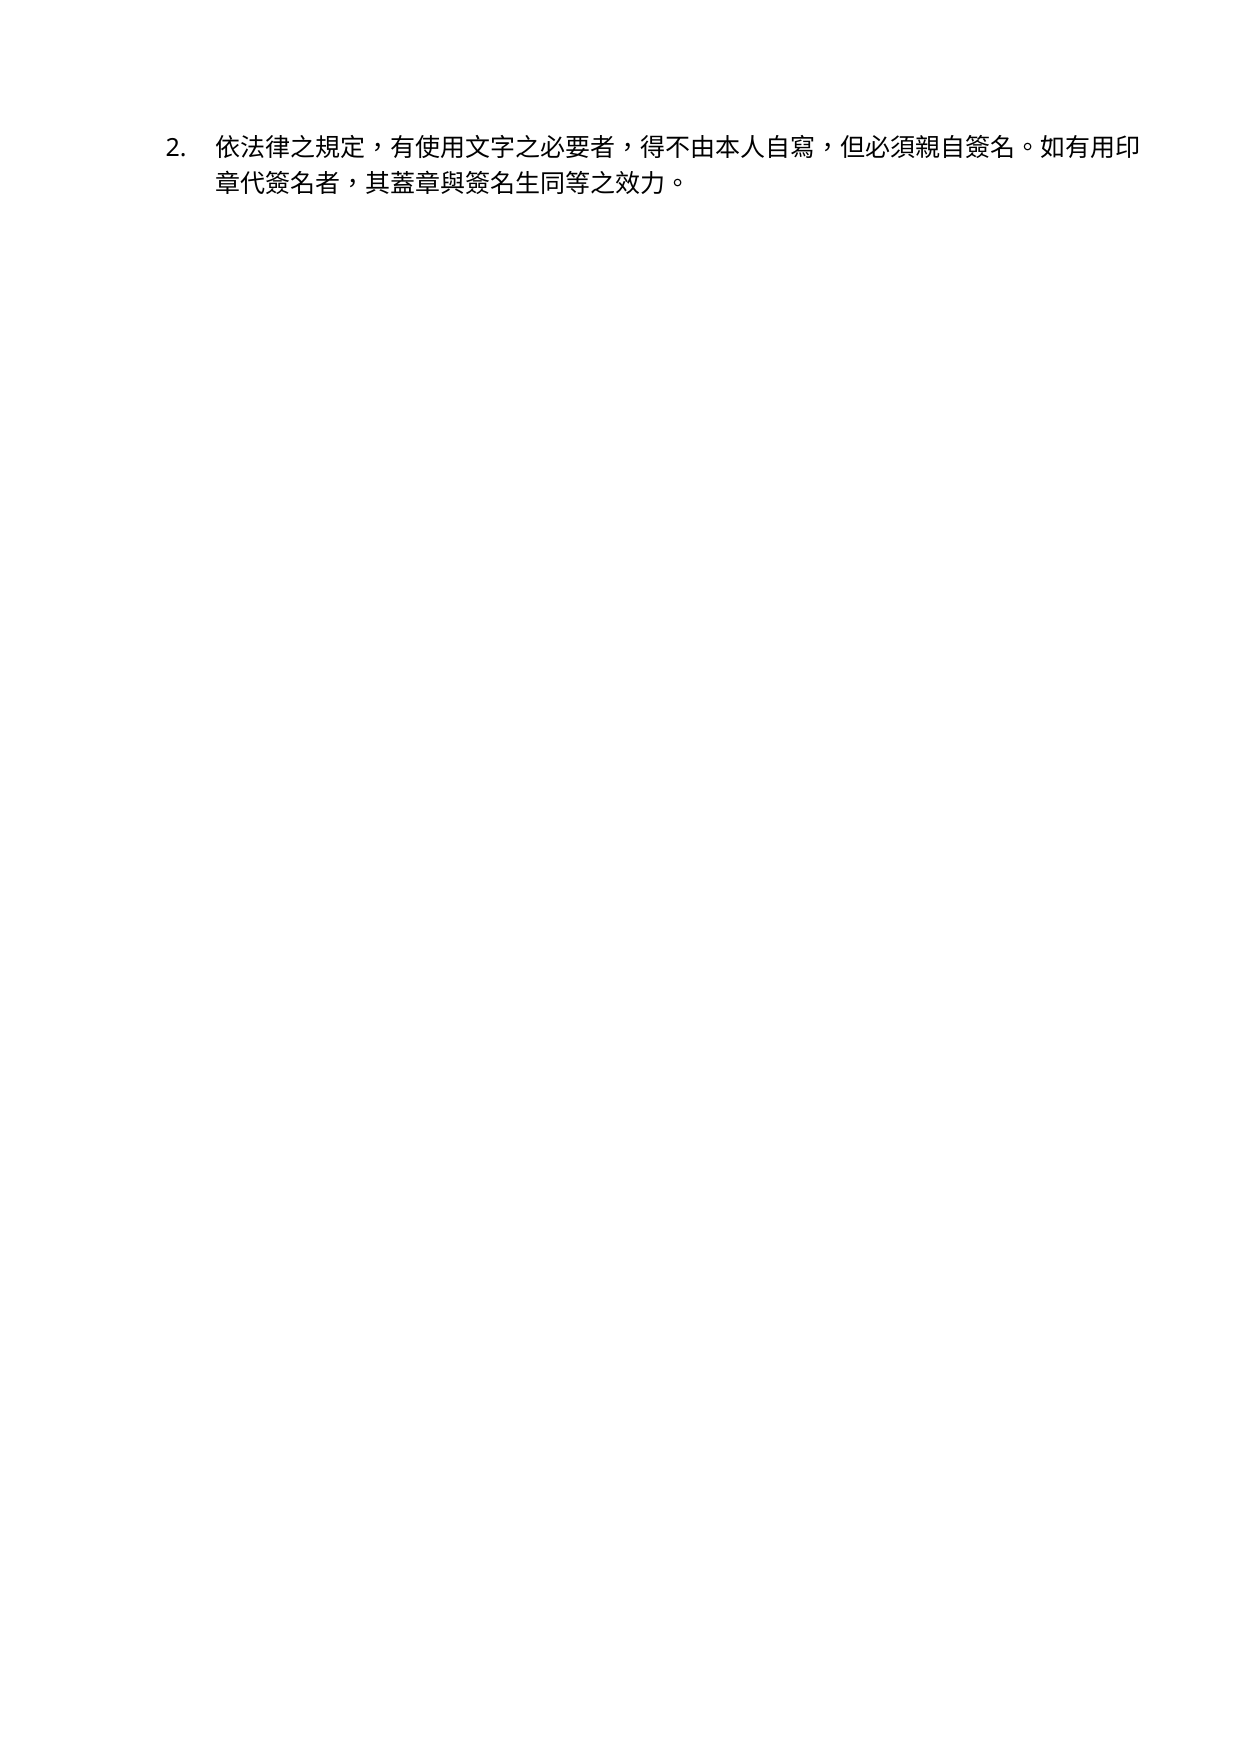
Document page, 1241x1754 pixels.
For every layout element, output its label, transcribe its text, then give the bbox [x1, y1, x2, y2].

list 依法律之規定，有使用文字之必要者，得不由本人自寫，但必須親自簽名。如有用印章代簽名者，其蓋章與簽名生同等之效力。 [165, 127, 1152, 199]
